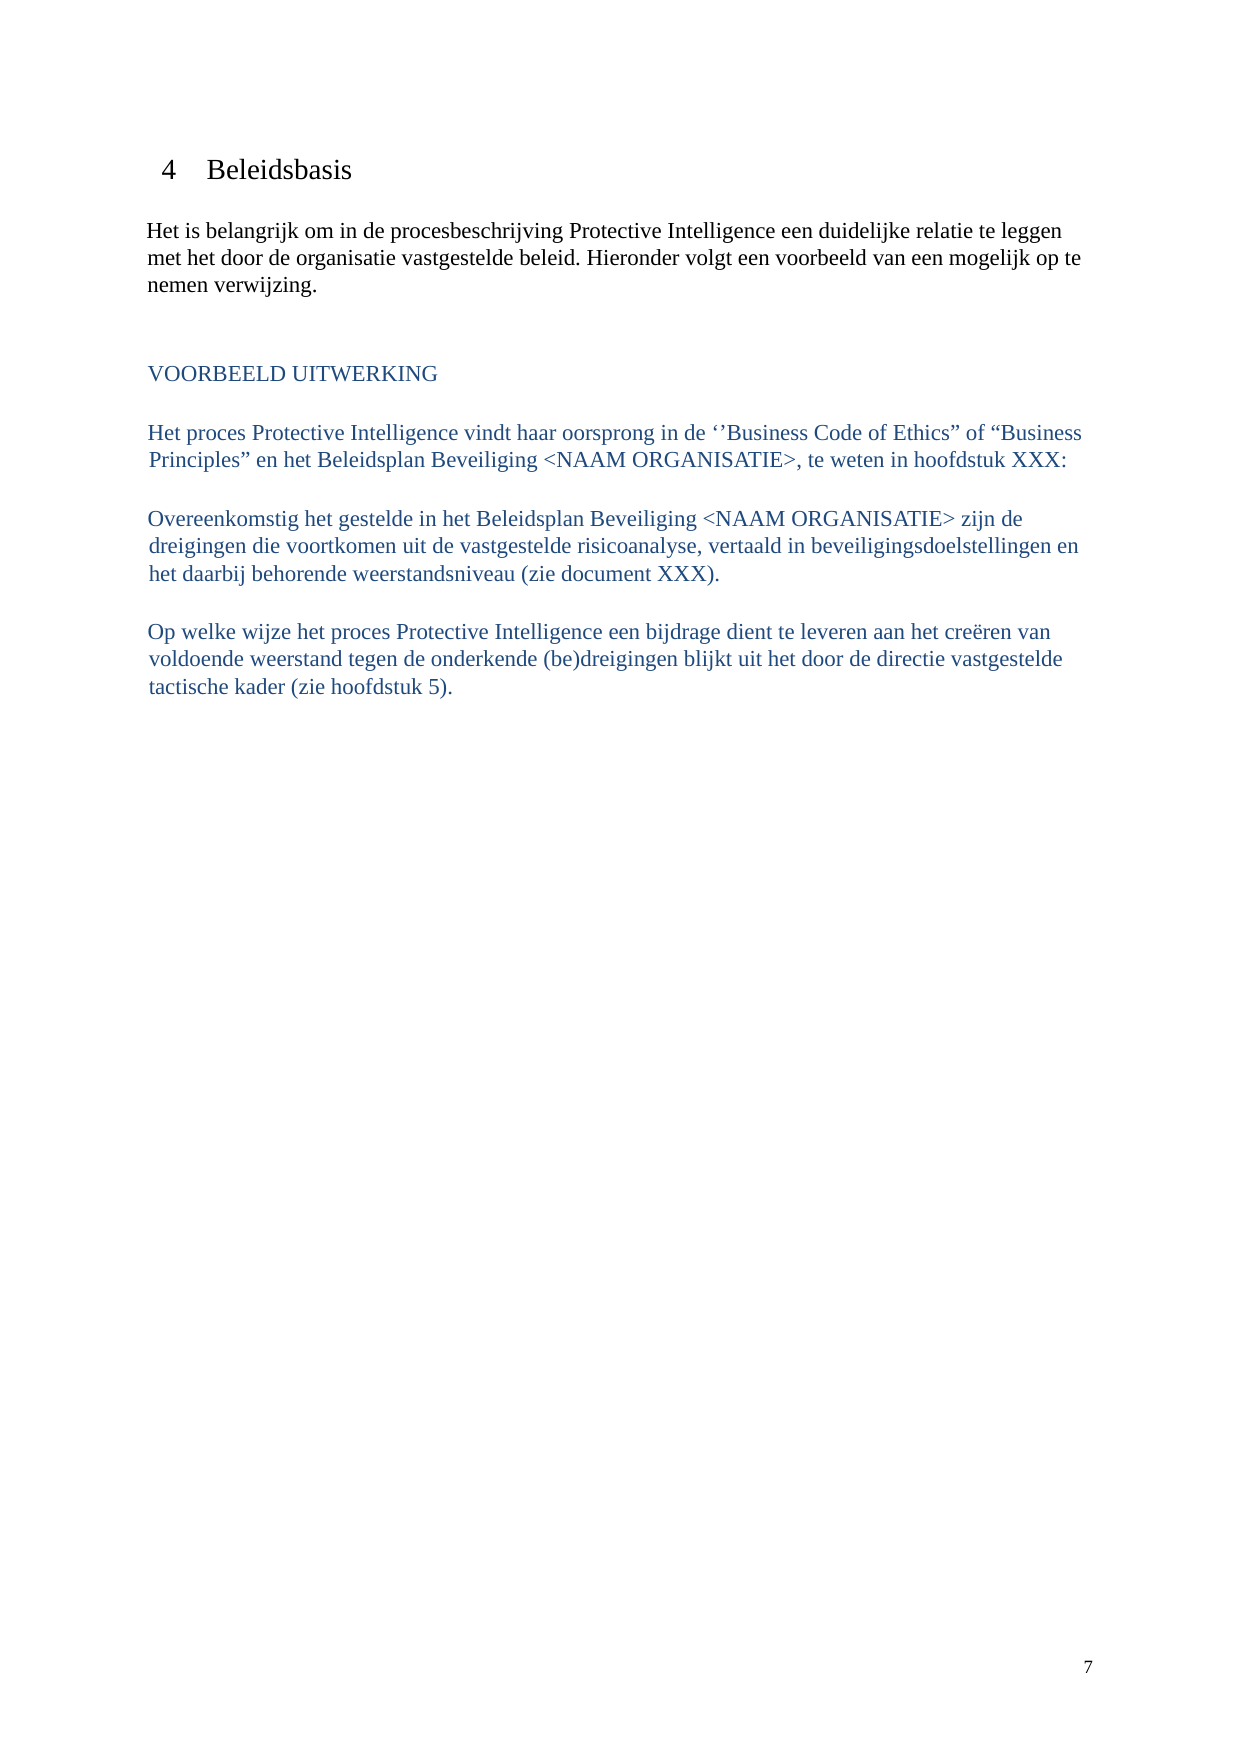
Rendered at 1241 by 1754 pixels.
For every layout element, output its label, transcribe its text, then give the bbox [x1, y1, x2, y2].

text Overeenkomstig het gestelde in het Beleidsplan Beveiliging <NAAM ORGANISATIE> zijn de dreigingen die voortkomen uit de vastgestelde risicoanalyse, vertaald in beveiligingsdoelstellingen en het daarbij behorende weerstandsniveau (zie document XXX). [147, 505, 1093, 586]
subtitle Beleidsbasis [161, 152, 1093, 185]
text VOORBEELD UITWERKING [147, 360, 1093, 386]
text Het is belangrijk om in de procesbeschrijving Protective Intelligence een duidelijke relatie te leggen met het door de organisatie vastgestelde beleid. Hieronder volgt een voorbeeld van een mogelijk op te nemen verwijzing. [146, 217, 1093, 297]
text Op welke wijze het proces Protective Intelligence een bijdrage dient te leveren aan het creëren van voldoende weerstand tegen de onderkende (be)dreigingen blijkt uit het door de directie vastgestelde tactische kader (zie hoofdstuk 5). [147, 618, 1093, 699]
text Het proces Protective Intelligence vindt haar oorsprong in de ‘’Business Code of Ethics” of “Business Principles” en het Beleidsplan Beveiliging <NAAM ORGANISATIE>, te weten in hoofdstuk XXX: [147, 419, 1093, 473]
